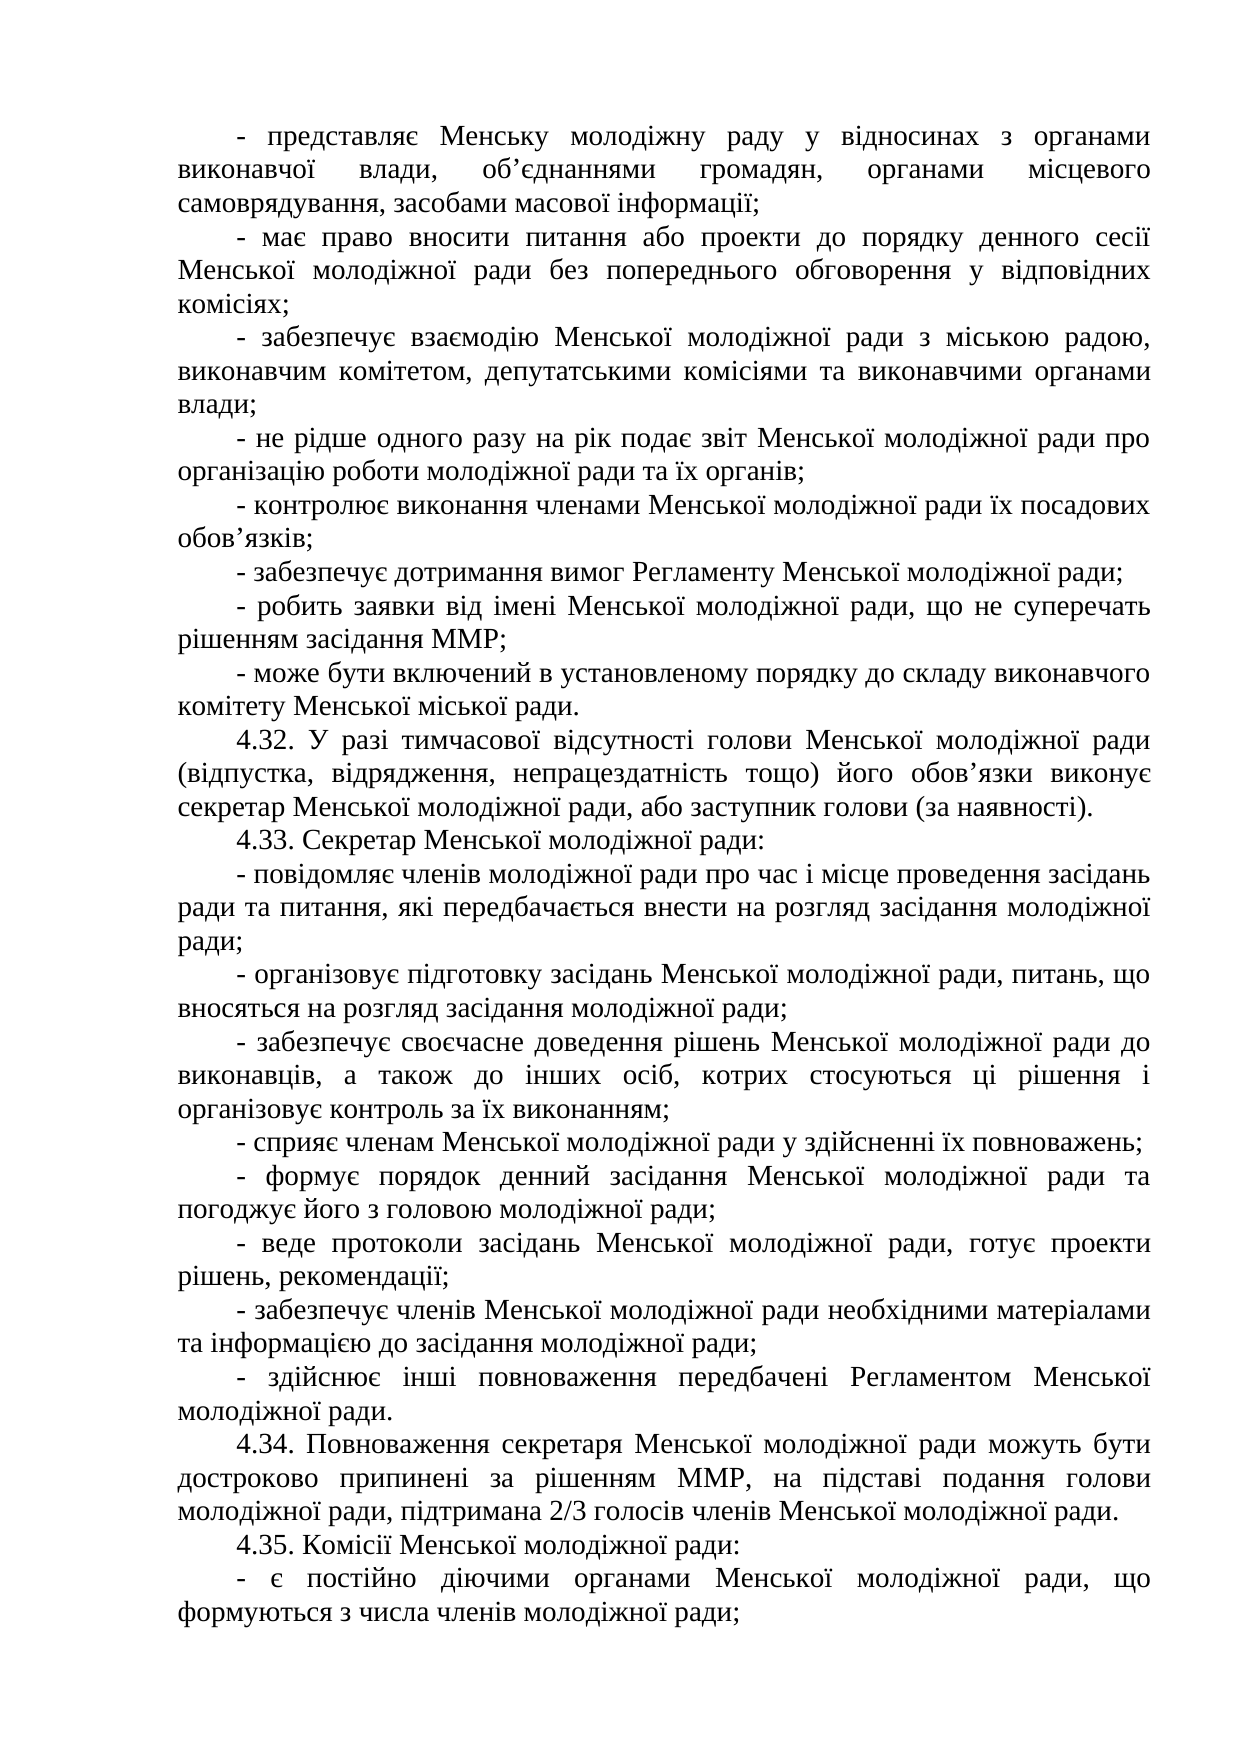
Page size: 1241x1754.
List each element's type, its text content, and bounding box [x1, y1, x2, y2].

text - формує порядок денний засідання Менської молодіжної ради та погоджує його з головою молодіжної ради; [177, 1158, 1152, 1225]
text - може бути включений в установленому порядку до складу виконавчого комітету Менської міської ради. [177, 655, 1152, 722]
text - повідомляє членів молодіжної ради про час і місце проведення засідань ради та питання, які передбачається внести на розгляд засідання молодіжної ради; [177, 856, 1152, 957]
text - контролює виконання членами Менської молодіжної ради їх посадових обов’язків; [177, 487, 1152, 554]
text - забезпечує взаємодію Менської молодіжної ради з міською радою, виконавчим комітетом, депутатськими комісіями та виконавчими органами влади; [177, 319, 1152, 420]
text - забезпечує своєчасне доведення рішень Менської молодіжної ради до виконавців, а також до інших осіб, котрих стосуються ці рішення і організовує контроль за їх виконанням; [177, 1024, 1152, 1124]
text - робить заявки від імені Менської молодіжної ради, що не суперечать рішенням засідання ММР; [177, 588, 1152, 655]
text - представляє Менську молодіжну раду у відносинах з органами виконавчої влади, об’єднаннями громадян, органами місцевого самоврядування, засобами масової інформації; [177, 118, 1152, 219]
text - не рідше одного разу на рік подає звіт Менської молодіжної ради про організацію роботи молодіжної ради та їх органів; [177, 420, 1152, 487]
text - є постійно діючими органами Менської молодіжної ради, що формуються з числа членів молодіжної ради; [177, 1560, 1152, 1627]
text - має право вносити питання або проекти до порядку денного сесії Менської молодіжної ради без попереднього обговорення у відповідних комісіях; [177, 219, 1152, 319]
text 4.35. Комісії Менської молодіжної ради: [177, 1527, 1152, 1560]
text - сприяє членам Менської молодіжної ради у здійсненні їх повноважень; [177, 1124, 1152, 1158]
text - здійснює інші повноваження передбачені Регламентом Менської молодіжної ради. [177, 1359, 1152, 1426]
text 4.32. У разі тимчасової відсутності голови Менської молодіжної ради (відпустка, відрядження, непрацездатність тощо) його обов’язки виконує секретар Менської молодіжної ради, або заступник голови (за наявності). [177, 722, 1152, 822]
text 4.33. Секретар Менської молодіжної ради: [177, 822, 1152, 856]
text 4.34. Повноваження секретаря Менської молодіжної ради можуть бути достроково припинені за рішенням ММР, на підставі подання голови молодіжної ради, підтримана 2/3 голосів членів Менської молодіжної ради. [177, 1426, 1152, 1527]
text - організовує підготовку засідань Менської молодіжної ради, питань, що вносяться на розгляд засідання молодіжної ради; [177, 957, 1152, 1024]
text - забезпечує дотримання вимог Регламенту Менської молодіжної ради; [177, 554, 1152, 588]
text - забезпечує членів Менської молодіжної ради необхідними матеріалами та інформацією до засідання молодіжної ради; [177, 1292, 1152, 1359]
text - веде протоколи засідань Менської молодіжної ради, готує проекти рішень, рекомендації; [177, 1225, 1152, 1292]
